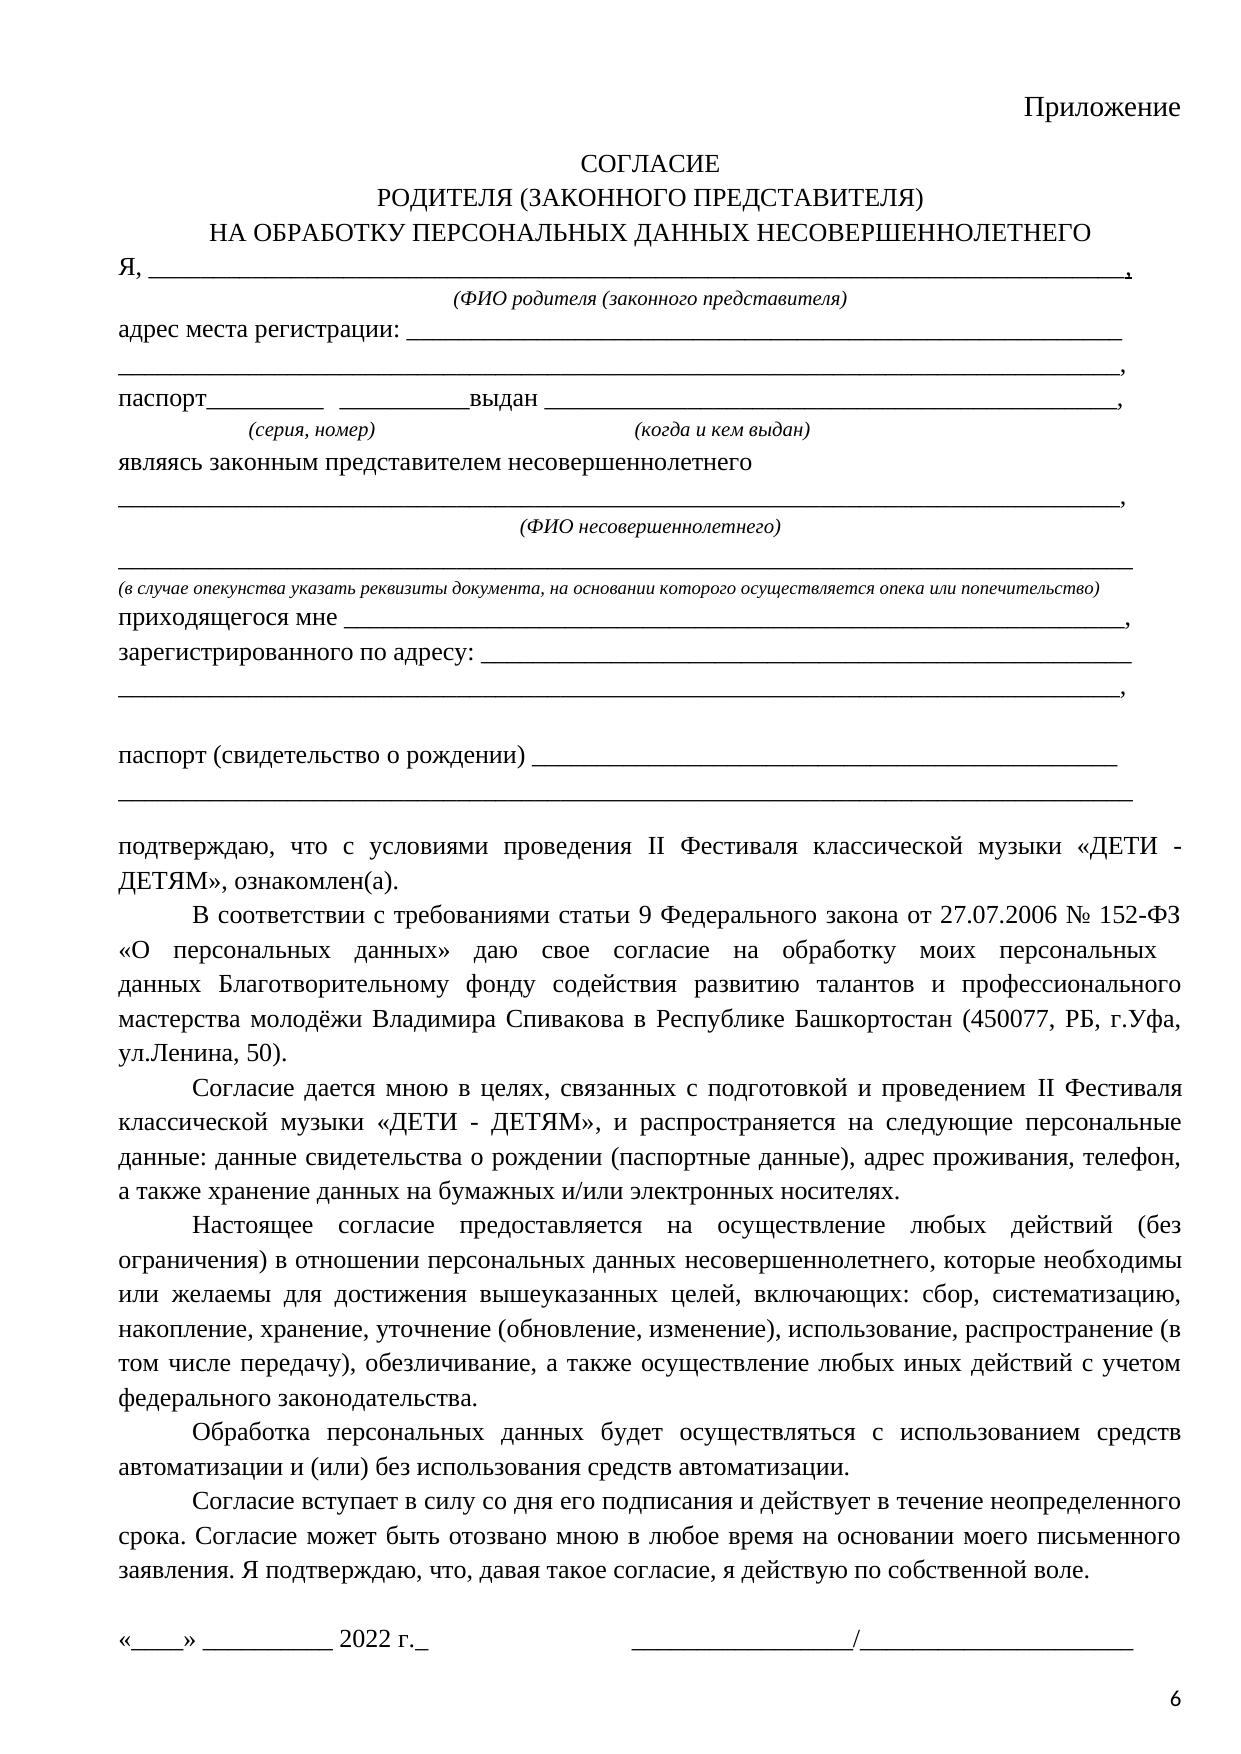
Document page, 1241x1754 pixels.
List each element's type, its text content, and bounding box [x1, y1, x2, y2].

text ______________________________________________________________________________ [118, 774, 1182, 804]
text РОДИТЕЛЯ (ЗАКОННОГО ПРЕДСТАВИТЕЛЯ) [118, 182, 1182, 212]
text «____» __________ 2022 г. _________________/_____________________ [118, 1623, 1182, 1653]
text подтверждаю, что с условиями проведения II Фестиваля классической музыки «ДЕТИ - ДЕТЯМ», ознакомлен(а). [118, 830, 1182, 895]
text НА ОБРАБОТКУ ПЕРСОНАЛЬНЫХ ДАННЫХ НЕСОВЕРШЕННОЛЕТНЕГО [118, 217, 1182, 247]
text _____________________________________________________________________________, [118, 348, 1182, 378]
text Обработка персональных данных будет осуществляться с использованием средств автоматизации и (или) без использования средств автоматизации. [118, 1416, 1182, 1481]
text Настоящее согласие предоставляется на осуществление любых действий (без ограничения) в отношении персональных данных несовершеннолетнего, которые необходимы или желаемы для достижения вышеуказанных целей, включающих: сбор, систематизацию, накопление, хранение, уточнение (обновление, изменение), использование, распространение (в том числе передачу), обезличивание, а также осуществление любых иных действий с учетом федерального законодательства. [118, 1209, 1182, 1412]
text (в случае опекунства указать реквизиты документа, на основании которого осуществляется опека или попечительство) [118, 577, 1182, 598]
text В соответствии с требованиями статьи 9 Федерального закона от 27.07.2006 № 152-ФЗ «О персональных данных» даю свое согласие на обработку моих персональных данных Благотворительному фонду содействия развитию талантов и профессионального мастерства молодёжи Владимира Спивакова в Республике Башкортостан (450077, РБ, г.Уфа, ул.Ленина, 50). [118, 899, 1182, 1067]
text зарегистрированного по адресу: __________________________________________________ [118, 636, 1182, 666]
text Приложение [118, 89, 1181, 122]
text (ФИО родителя (законного представителя) [118, 286, 1182, 310]
text паспорт (свидетельство о рождении) _____________________________________________ [118, 739, 1182, 769]
text Я, ___________________________________________________________________________, [118, 251, 1182, 281]
text являясь законным представителем несовершеннолетнего [118, 446, 1182, 476]
text (серия, номер) (когда и кем выдан) [118, 417, 1182, 441]
text Согласие вступает в силу со дня его подписания и действует в течение неопределенного срока. Согласие может быть отозвано мною в любое время на основании моего письменного заявления. Я подтверждаю, что, давая такое согласие, я действую по собственной воле. [118, 1485, 1182, 1584]
text (ФИО несовершеннолетнего) [118, 514, 1182, 538]
text _____________________________________________________________________________, [118, 670, 1182, 700]
text _____________________________________________________________________________, [118, 480, 1182, 510]
text ______________________________________________________________________________ [118, 542, 1182, 572]
text Согласие дается мною в целях, связанных с подготовкой и проведением II Фестиваля классической музыки «ДЕТИ - ДЕТЯМ», и распространяется на следующие персональные данные: данные свидетельства о рождении (паспортные данные), адрес проживания, телефон, а также хранение данных на бумажных и/или электронных носителях. [118, 1072, 1182, 1205]
text приходящегося мне ____________________________________________________________, [118, 601, 1182, 631]
text адрес места регистрации: _______________________________________________________ [118, 313, 1182, 343]
text СОГЛАСИЕ [118, 148, 1182, 178]
text паспорт_________ __________выдан ____________________________________________, [118, 382, 1182, 412]
